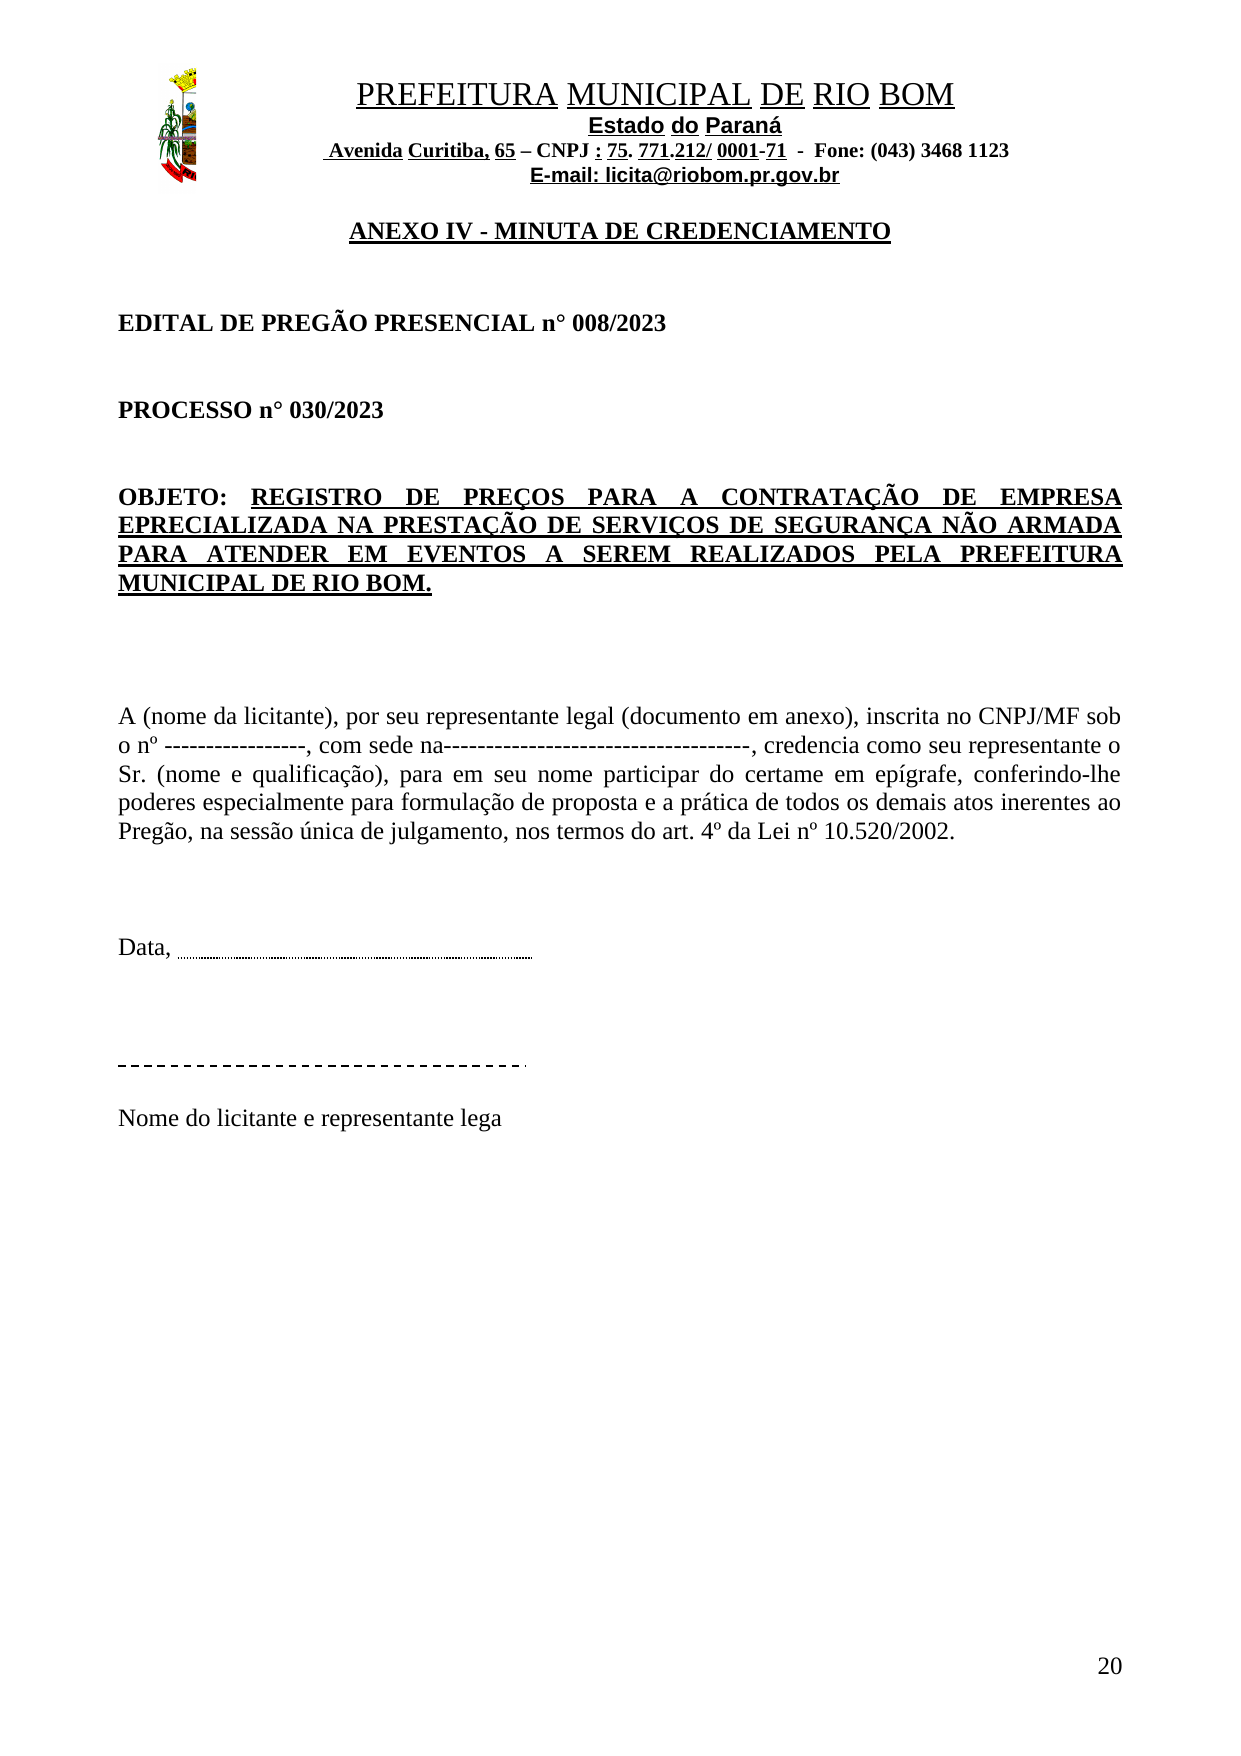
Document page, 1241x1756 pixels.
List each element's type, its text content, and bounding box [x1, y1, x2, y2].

text Nome do licitante e representante lega [118, 1103, 1192, 1132]
text EDITAL DE PREGÃO PRESENCIAL n° 008/2023 [118, 308, 1192, 337]
text Data, [118, 932, 1192, 961]
text OBJETO: REGISTRO DE PREÇOS PARA A CONTRATAÇÃO DE EMPRESA EPRECIALIZADA NA PRESTAÇÃO DE SERVIÇOS DE SEGURANÇA NÃO ARMADA PARA ATENDER EM EVENTOS A SEREM REALIZADOS PELA PREFEITURA MUNICIPAL DE RIO BOM. [118, 567, 1122, 597]
text OBJETO: REGISTRO DE PREÇOS PARA A CONTRATAÇÃO DE EMPRESA EPRECIALIZADA NA PRESTAÇÃO DE SERVIÇOS DE SEGURANÇA NÃO ARMADA PARA ATENDER EM EVENTOS A SEREM REALIZADOS PELA PREFEITURA MUNICIPAL DE RIO BOM. [118, 538, 1122, 564]
text PROCESSO n° 030/2023 [118, 395, 1192, 424]
text OBJETO: REGISTRO DE PREÇOS PARA A CONTRATAÇÃO DE EMPRESA EPRECIALIZADA NA PRESTAÇÃO DE SERVIÇOS DE SEGURANÇA NÃO ARMADA PARA ATENDER EM EVENTOS A SEREM REALIZADOS PELA PREFEITURA MUNICIPAL DE RIO BOM. [118, 482, 1122, 535]
picture [157, 63, 197, 194]
text A (nome da licitante), por seu representante legal (documento em anexo), inscrita no CNPJ/MF sob o nº -----------------, com sede na , credencia como seu representante o [118, 702, 1122, 758]
text Sr. (nome e qualificação), para em seu nome participar do certame em epígrafe, conferindo-lhe poderes especialmente para formulação de proposta e a prática de todos os demais atos inerentes ao Pregão, na sessão única de julgamento, nos termos do art. 4º da Lei nº 10.520/2002. [118, 759, 1122, 845]
text ANEXO IV - MINUTA DE CREDENCIAMENTO [191, 216, 1049, 245]
